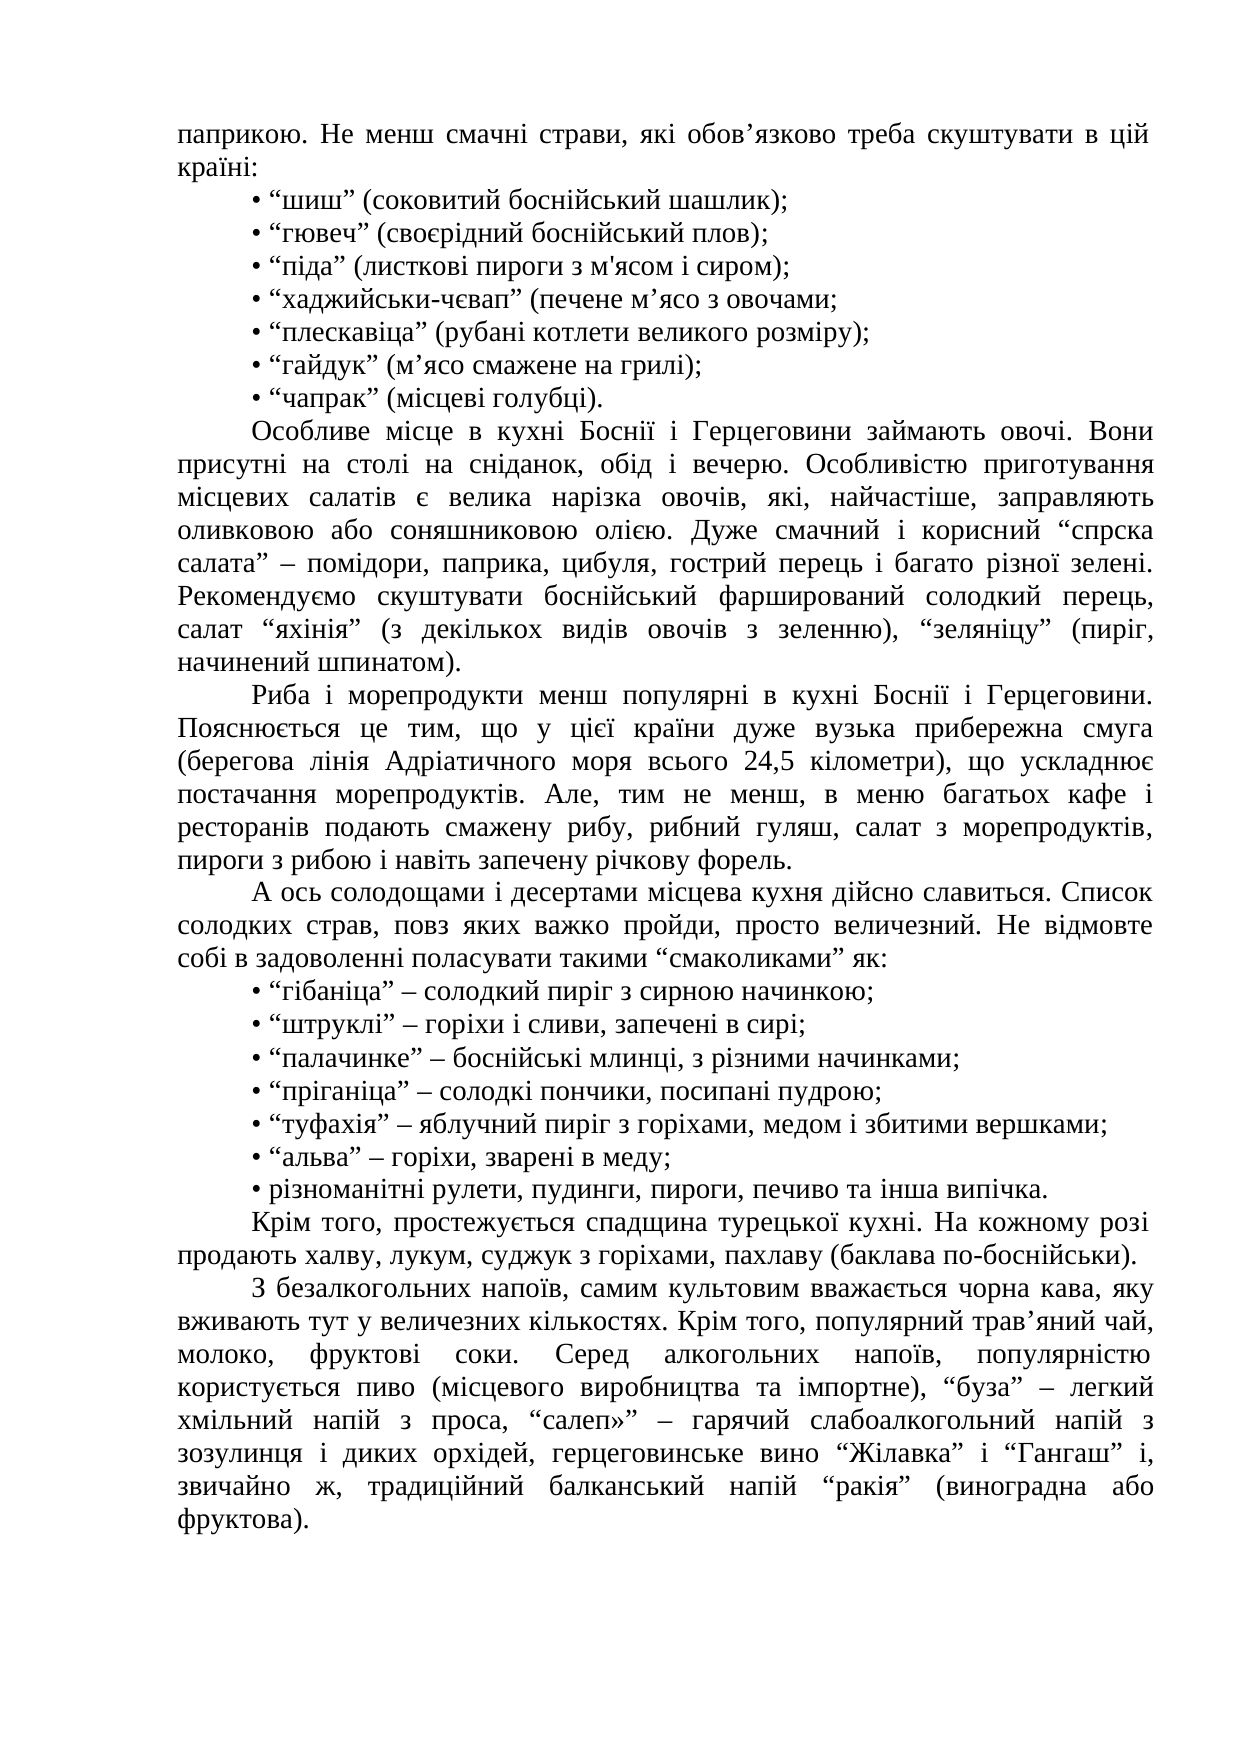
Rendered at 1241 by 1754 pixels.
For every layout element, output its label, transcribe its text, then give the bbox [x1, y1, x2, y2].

text • “плескавіца” (рубані котлети великого розміру); • “гайдук” (м’ясо смажене на грилі); [251, 315, 878, 381]
text • “гібаніца” – солодкий пиріг з сирною начинкою; • “штруклі” – горіхи і сливи, запечені в сирі; [251, 974, 883, 1040]
text • “піда” (листкові пироги з м'ясом і сиром); [251, 249, 1154, 282]
text Крім того, простежується спадщина турецької кухні. На кожному розі продають халву, лукум, суджук з горіхами, пахлаву (баклава по-боснійськи). [177, 1205, 1158, 1271]
text Особливе місце в кухні Боснії і Герцеговини займають овочі. Вони присутні на столі на сніданок, обід і вечерю. Особливістю приготування місцевих салатів є велика нарізка овочів, які, найчастіше, заправляють оливковою або соняшниковою олією. Дуже смачний і корисний “спрска салата” – помідори, паприка, цибуля, гострий перець і багато різної зелені. Рекомендуємо скуштувати боснійський фарширований солодкий перець, салат “яхінія” (з декількох видів овочів з зеленню), “зеляніцу” (пиріг, начинений шпинатом). [177, 414, 1154, 677]
text • “чапрак” (місцеві голубці). [251, 381, 1154, 414]
text • різноманітні рулети, пудинги, пироги, печиво та інша випічка. [251, 1172, 1154, 1205]
text З безалкогольних напоїв, самим культовим вважається чорна кава, яку вживають тут у величезних кількостях. Крім того, популярний трав’яний чай, молоко, фруктові соки. Серед алкогольних напоїв, популярністю користується пиво (місцевого виробництва та імпортне), “буза” – легкий хмільний напій з проса, “салеп»” – гарячий слабоалкогольний напій з зозулинця і диких орхідей, герцеговинське вино “Жілавка” і “Гангаш” і, звичайно ж, традиційний балканський напій “ракія” (виноградна або фруктова). [177, 1271, 1154, 1534]
text • “шиш” (соковитий боснійський шашлик); • “гювеч” (своєрідний боснійський плов); [251, 183, 797, 249]
text А ось солодощами і десертами місцева кухня дійсно славиться. Список солодких страв, повз яких важко пройди, просто величезний. Не відмовте собі в задоволенні поласувати такими “смаколиками” як: [177, 875, 1153, 974]
text • “туфахія” – яблучний пиріг з горіхами, медом і збитими вершками; • “альва” – горіхи, зварені в меду; [251, 1107, 1116, 1172]
text • “хаджийськи-чєвап” (печене м’ясо з овочами; [251, 282, 1154, 315]
text Риба і морепродукти менш популярні в кухні Боснії і Герцеговини. Пояснюється це тим, що у цієї країни дуже вузька прибережна смуга (берегова лінія Адріатичного моря всього 24,5 кілометри), що ускладнює постачання морепродуктів. Але, тим не менш, в меню багатьох кафе і ресторанів подають смажену рибу, рибний гуляш, салат з морепродуктів, пироги з рибою і навіть запечену річкову форель. [177, 678, 1153, 875]
text • “палачинке” – боснійські млинці, з різними начинками; • “пріганіца” – солодкі пончики, посипані пудрою; [251, 1040, 969, 1107]
text паприкою. Не менш смачні страви, які обов’язково треба скуштувати в цій країні: [177, 117, 1158, 183]
